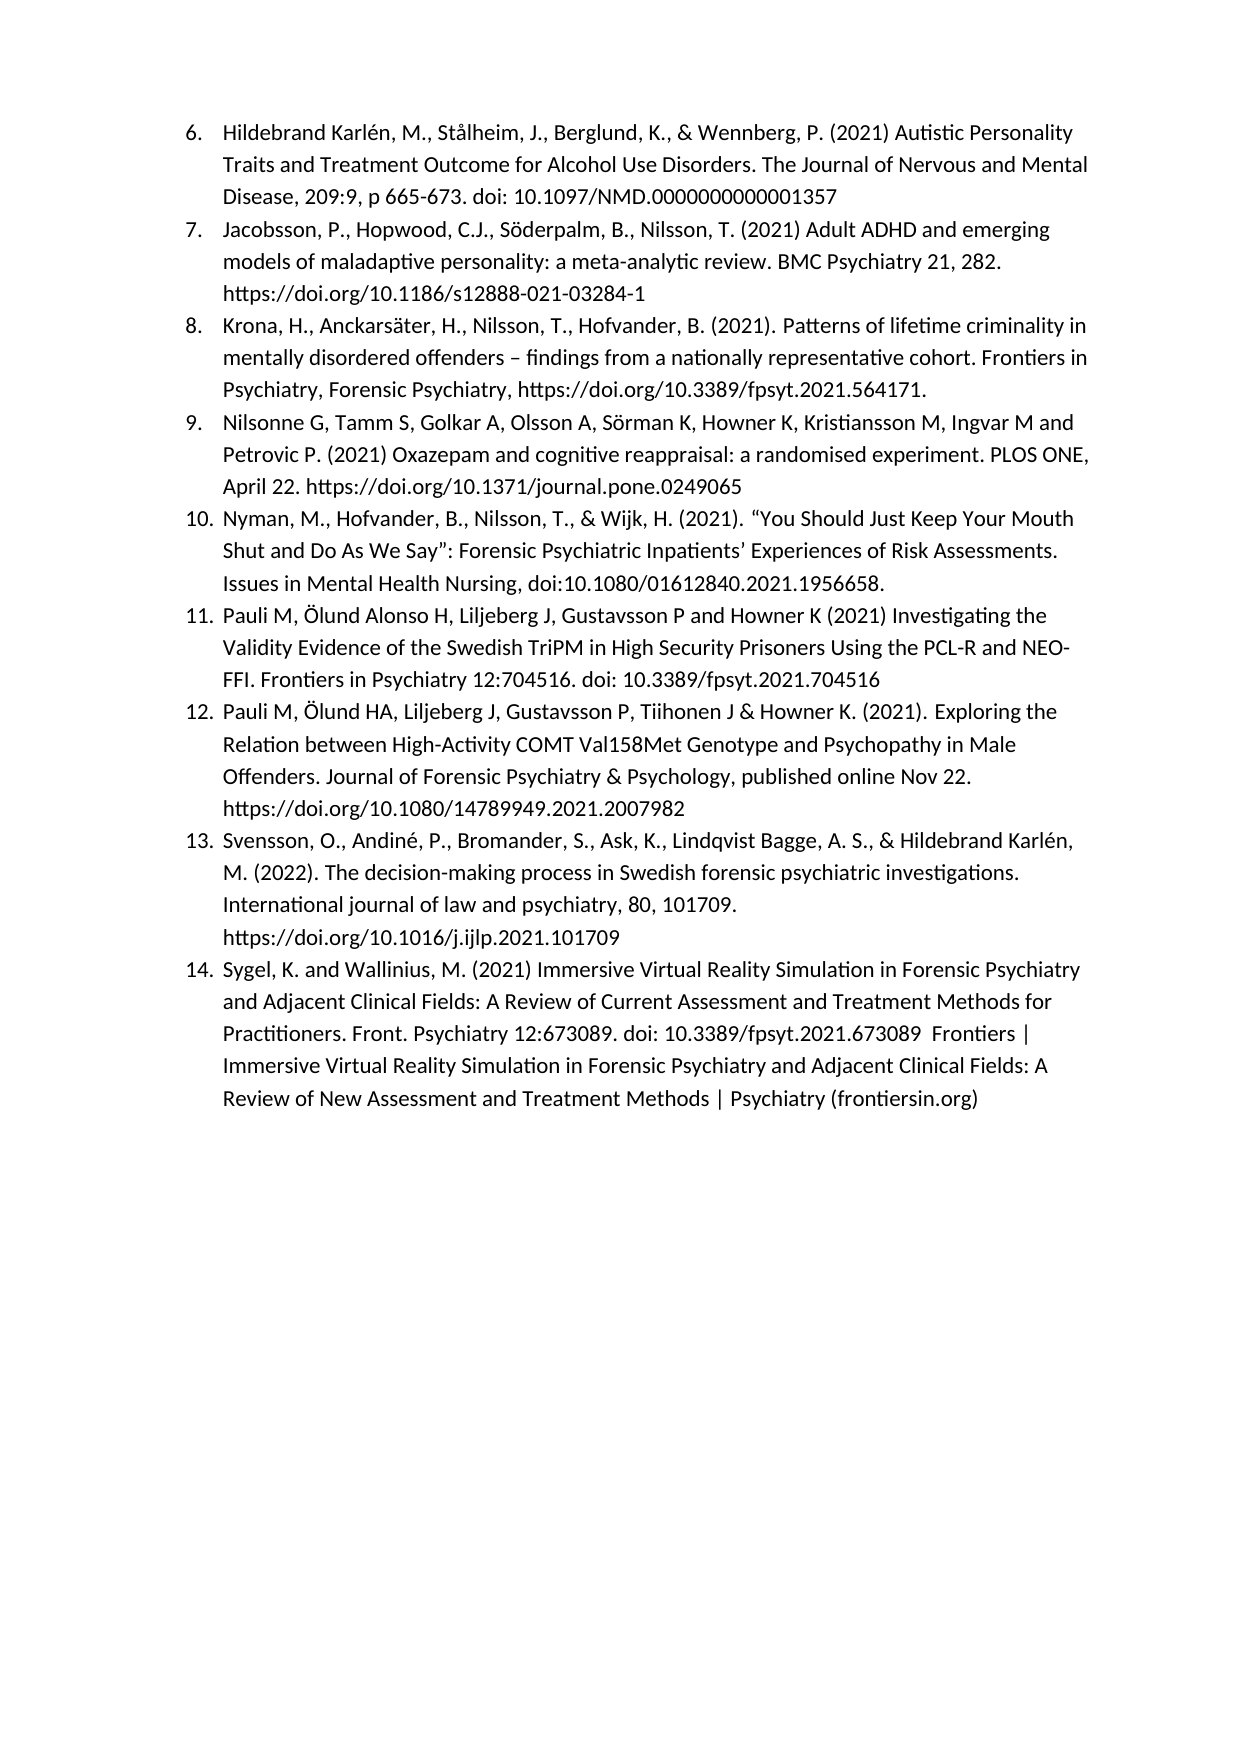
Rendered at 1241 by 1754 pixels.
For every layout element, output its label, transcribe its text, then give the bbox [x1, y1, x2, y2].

list Svensson, O., Andiné, P., Bromander, S., Ask, K., Lindqvist Bagge, A. S., & Hildebrand Karlén, M. (2022). The decision-making process in Swedish forensic psychiatric investigations. International journal of law and psychiatry, 80, 101709. https://doi.org/10.1016/j.ijlp.2021.101709 [185, 826, 1092, 951]
list Pauli M, Ölund HA, Liljeberg J, Gustavsson P, Tiihonen J & Howner K. (2021). Exploring the Relation between High-Activity COMT Val158Met Genotype and Psychopathy in Male Offenders. Journal of Forensic Psychiatry & Psychology, published online Nov 22. https://doi.org/10.1080/14789949.2021.2007982 [185, 697, 1092, 822]
list Jacobsson, P., Hopwood, C.J., Söderpalm, B., Nilsson, T. (2021) Adult ADHD and emerging models of maladaptive personality: a meta-analytic review. BMC Psychiatry 21, 282. https://doi.org/10.1186/s12888-021-03284-1 [185, 215, 1092, 307]
list Nilsonne G, Tamm S, Golkar A, Olsson A, Sörman K, Howner K, Kristiansson M, Ingvar M and Petrovic P. (2021) Oxazepam and cognitive reappraisal: a randomised experiment. PLOS ONE, April 22. https://doi.org/10.1371/journal.pone.0249065 [185, 408, 1092, 500]
list Krona, H., Anckarsäter, H., Nilsson, T., Hofvander, B. (2021). Patterns of lifetime criminality in mentally disordered offenders – findings from a nationally representative cohort. Frontiers in Psychiatry, Forensic Psychiatry, https://doi.org/10.3389/fpsyt.2021.564171. [185, 311, 1092, 404]
list Hildebrand Karlén, M., Stålheim, J., Berglund, K., & Wennberg, P. (2021) Autistic Personality Traits and Treatment Outcome for Alcohol Use Disorders. The Journal of Nervous and Mental Disease, 209:9, p 665-673. doi: 10.1097/NMD.0000000000001357 [185, 118, 1092, 211]
list Pauli M, Ölund Alonso H, Liljeberg J, Gustavsson P and Howner K (2021) Investigating the Validity Evidence of the Swedish TriPM in High Security Prisoners Using the PCL-R and NEO-FFI. Frontiers in Psychiatry 12:704516. doi: 10.3389/fpsyt.2021.704516 [185, 601, 1092, 693]
list Sygel, K. and Wallinius, M. (2021) Immersive Virtual Reality Simulation in Forensic Psychiatry and Adjacent Clinical Fields: A Review of Current Assessment and Treatment Methods for Practitioners. Front. Psychiatry 12:673089. doi: 10.3389/fpsyt.2021.673089 Frontiers | Immersive Virtual Reality Simulation in Forensic Psychiatry and Adjacent Clinical Fields: A Review of New Assessment and Treatment Methods | Psychiatry (frontiersin.org) [185, 955, 1092, 1112]
list Nyman, M., Hofvander, B., Nilsson, T., & Wijk, H. (2021). “You Should Just Keep Your Mouth Shut and Do As We Say”: Forensic Psychiatric Inpatients’ Experiences of Risk Assessments. Issues in Mental Health Nursing, doi:10.1080/01612840.2021.1956658. [185, 504, 1092, 597]
